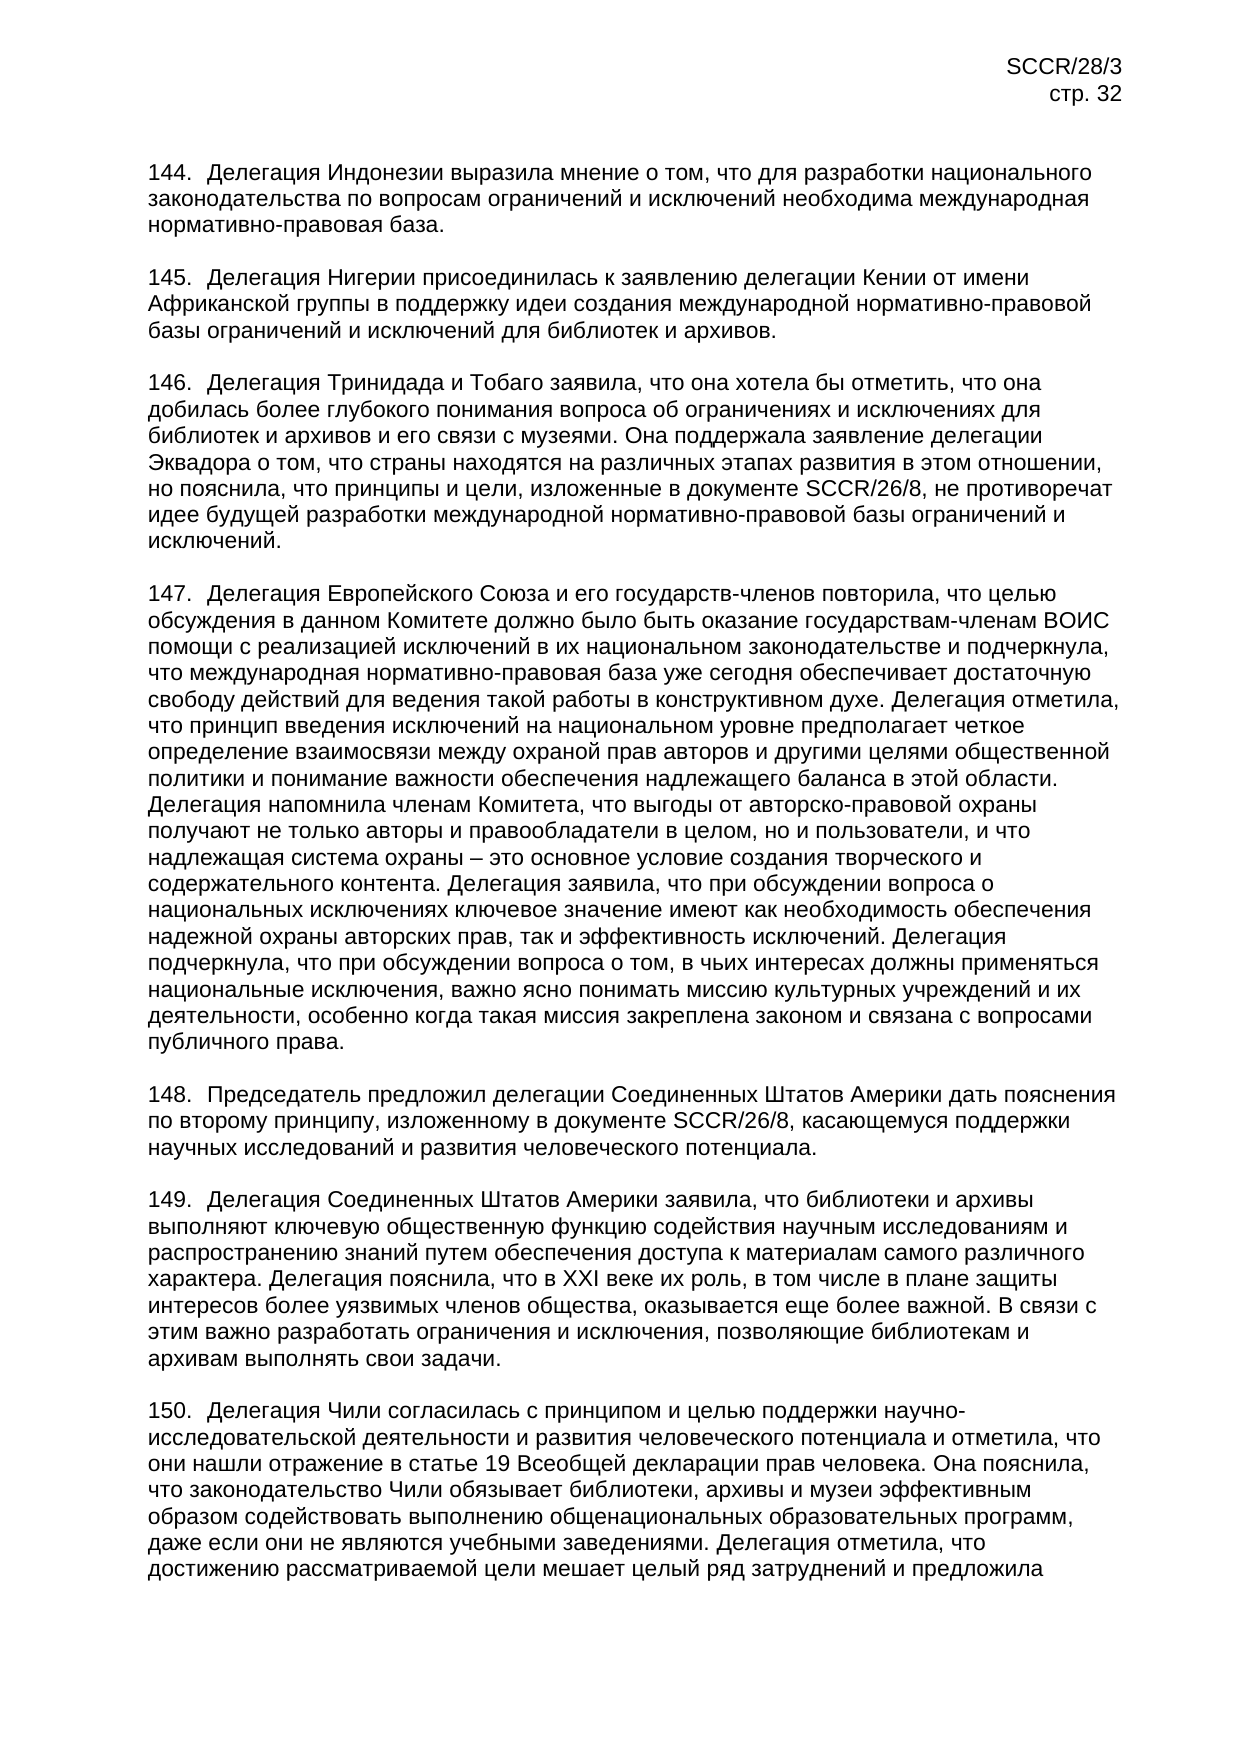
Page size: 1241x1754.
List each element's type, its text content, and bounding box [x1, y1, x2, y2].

list Председатель предложил делегации Соединенных Штатов Америки дать пояснения по второму принципу, изложенному в документе SCCR/26/8, касающемуся поддержки научных исследований и развития человеческого потенциала. [148, 1081, 1122, 1160]
list Делегация Соединенных Штатов Америки заявила, что библиотеки и архивы выполняют ключевую общественную функцию содействия научным исследованиям и распространению знаний путем обеспечения доступа к материалам самого различного характера. Делегация пояснила, что в XXI веке их роль, в том числе в плане защиты интересов более уязвимых членов общества, оказывается еще более важной. В связи с этим важно разработать ограничения и исключения, позволяющие библиотекам и архивам выполнять свои задачи. [148, 1186, 1122, 1371]
list Делегация Европейского Союза и его государств-членов повторила, что целью обсуждения в данном Комитете должно было быть оказание государствам-членам ВОИС помощи с реализацией исключений в их национальном законодательстве и подчеркнула, что международная нормативно-правовая база уже сегодня обеспечивает достаточную свободу действий для ведения такой работы в конструктивном духе. Делегация отметила, что принцип введения исключений на национальном уровне предполагает четкое определение взаимосвязи между охраной прав авторов и другими целями общественной политики и понимание важности обеспечения надлежащего баланса в этой области. Делегация напомнила членам Комитета, что выгоды от авторско-правовой охраны получают не только авторы и правообладатели в целом, но и пользователи, и что надлежащая система охраны – это основное условие создания творческого и содержательного контента. Делегация заявила, что при обсуждении вопроса о национальных исключениях ключевое значение имеют как необходимость обеспечения надежной охраны авторских прав, так и эффективность исключений. Делегация подчеркнула, что при обсуждении вопроса о том, в чьих интересах должны применяться национальные исключения, важно ясно понимать миссию культурных учреждений и их деятельности, особенно когда такая миссия закреплена законом и связана с вопросами публичного права. [148, 580, 1122, 1054]
list Делегация Тринидада и Тобаго заявила, что она хотела бы отметить, что она добилась более глубокого понимания вопроса об ограничениях и исключениях для библиотек и архивов и его связи с музеями. Она поддержала заявление делегации Эквадора о том, что страны находятся на различных этапах развития в этом отношении, но пояснила, что принципы и цели, изложенные в документе SCCR/26/8, не противоречат идее будущей разработки международной нормативно-правовой базы ограничений и исключений. [148, 369, 1122, 554]
list Делегация Нигерии присоединилась к заявлению делегации Кении от имени Африканской группы в поддержку идеи создания международной нормативно-правовой базы ограничений и исключений для библиотек и архивов. [148, 264, 1122, 343]
list Делегация Индонезии выразила мнение о том, что для разработки национального законодательства по вопросам ограничений и исключений необходима международная нормативно-правовая база. [148, 158, 1122, 238]
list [148, 1397, 1122, 1582]
